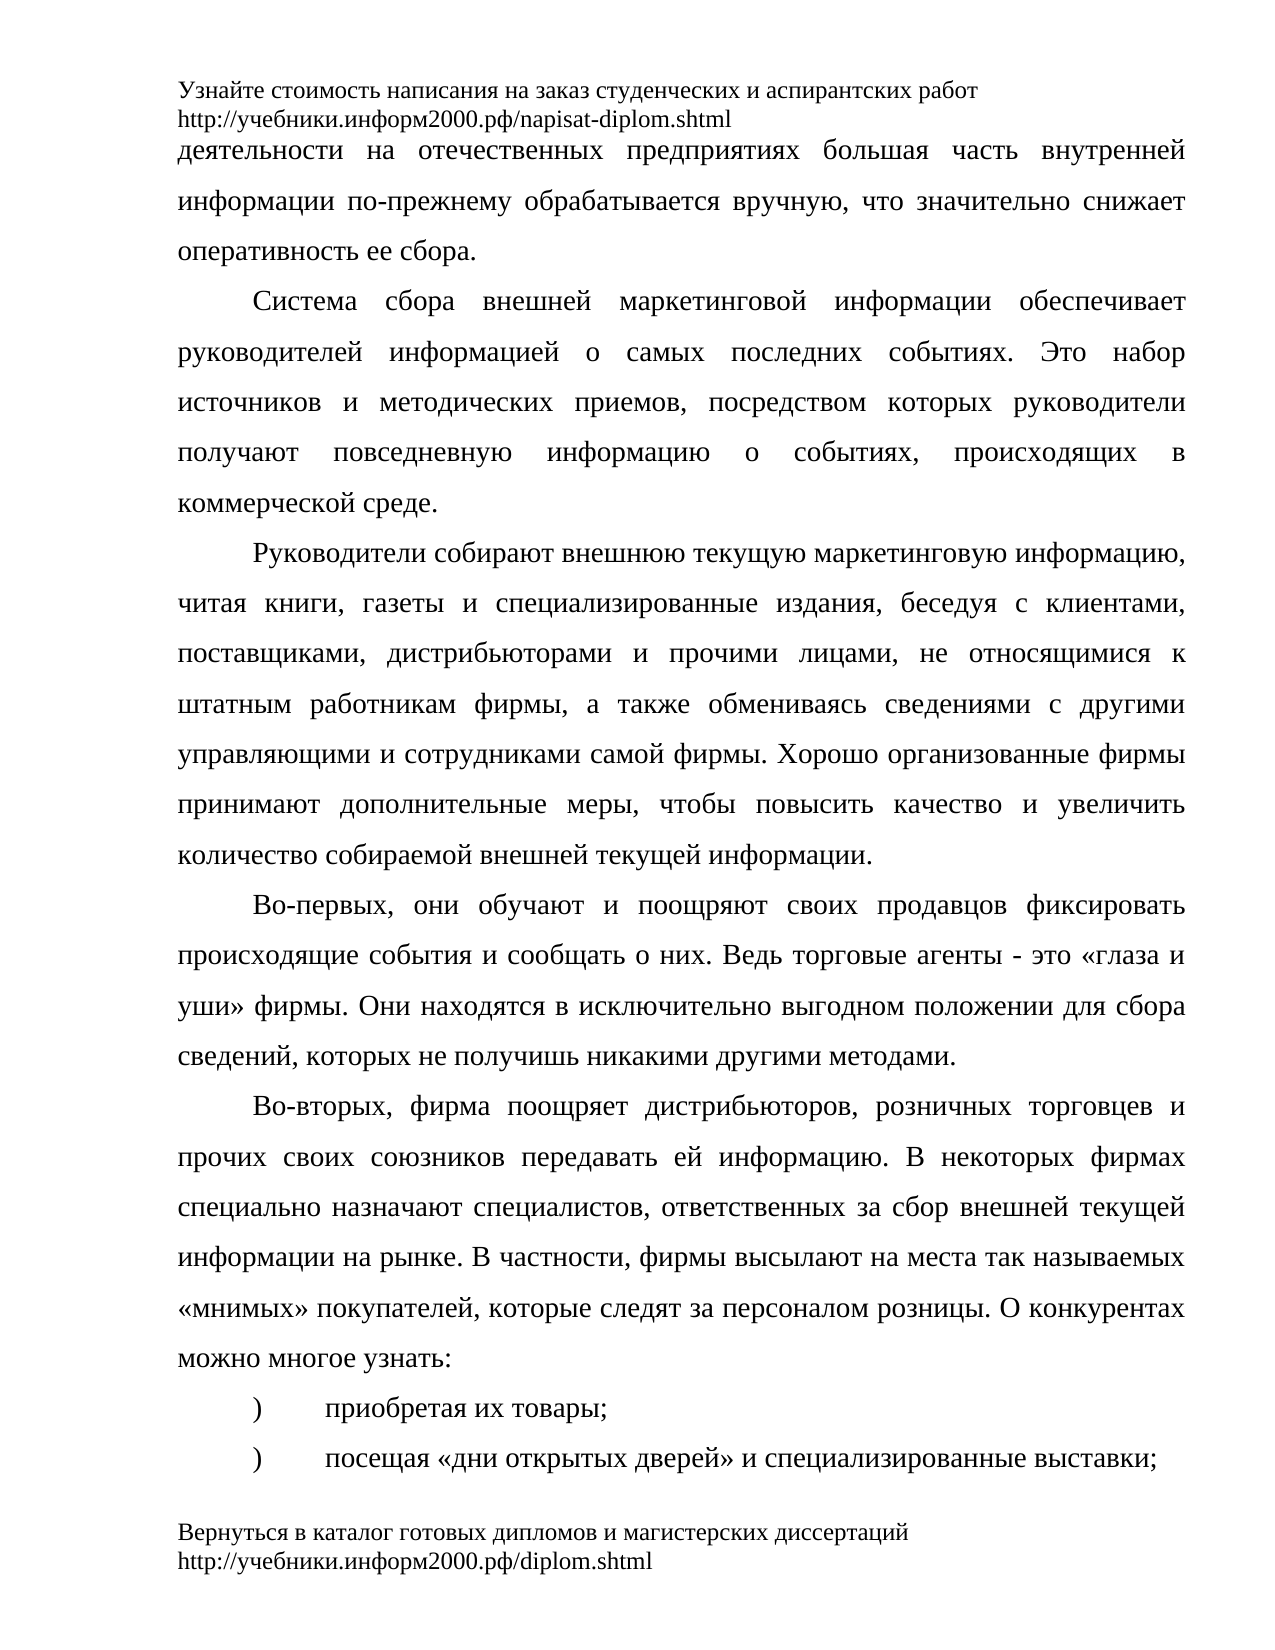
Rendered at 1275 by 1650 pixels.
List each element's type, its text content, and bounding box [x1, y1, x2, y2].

text ) приобретая их товары; [177, 1390, 1186, 1424]
text Во-первых, они обучают и поощряют своих продавцов фиксировать происходящие события и сообщать о них. Ведь торговые агенты - это «глаза и уши» фирмы. Они находятся в исключительно выгодном положении для сбора сведений, которых не получишь никакими другими методами. [177, 887, 1186, 1072]
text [177, 132, 1186, 267]
text Руководители собирают внешнюю текущую маркетинговую информацию, читая книги, газеты и специализированные издания, беседуя с клиентами, поставщиками, дистрибьюторами и прочими лицами, не относящимися к штатным работникам фирмы, а также обмениваясь сведениями с другими управляющими и сотрудниками самой фирмы. Хорошо организованные фирмы принимают дополнительные меры, чтобы повысить качество и увеличить количество собираемой внешней текущей информации. [177, 535, 1186, 870]
text ) посещая «дни открытых дверей» и специализированные выставки; [177, 1441, 1186, 1474]
text Система сбора внешней маркетинговой информации обеспечивает руководителей информацией о самых последних событиях. Это набор источников и методических приемов, посредством которых руководители получают повседневную информацию о событиях, происходящих в коммерческой среде. [177, 283, 1186, 518]
text Во-вторых, фирма поощряет дистрибьюторов, розничных торговцев и прочих своих союзников передавать ей информацию. В некоторых фирмах специально назначают специалистов, ответственных за сбор внешней текущей информации на рынке. В частности, фирмы высылают на места так называемых «мнимых» покупателей, которые следят за персоналом розницы. О конкурентах можно многое узнать: [177, 1088, 1186, 1373]
